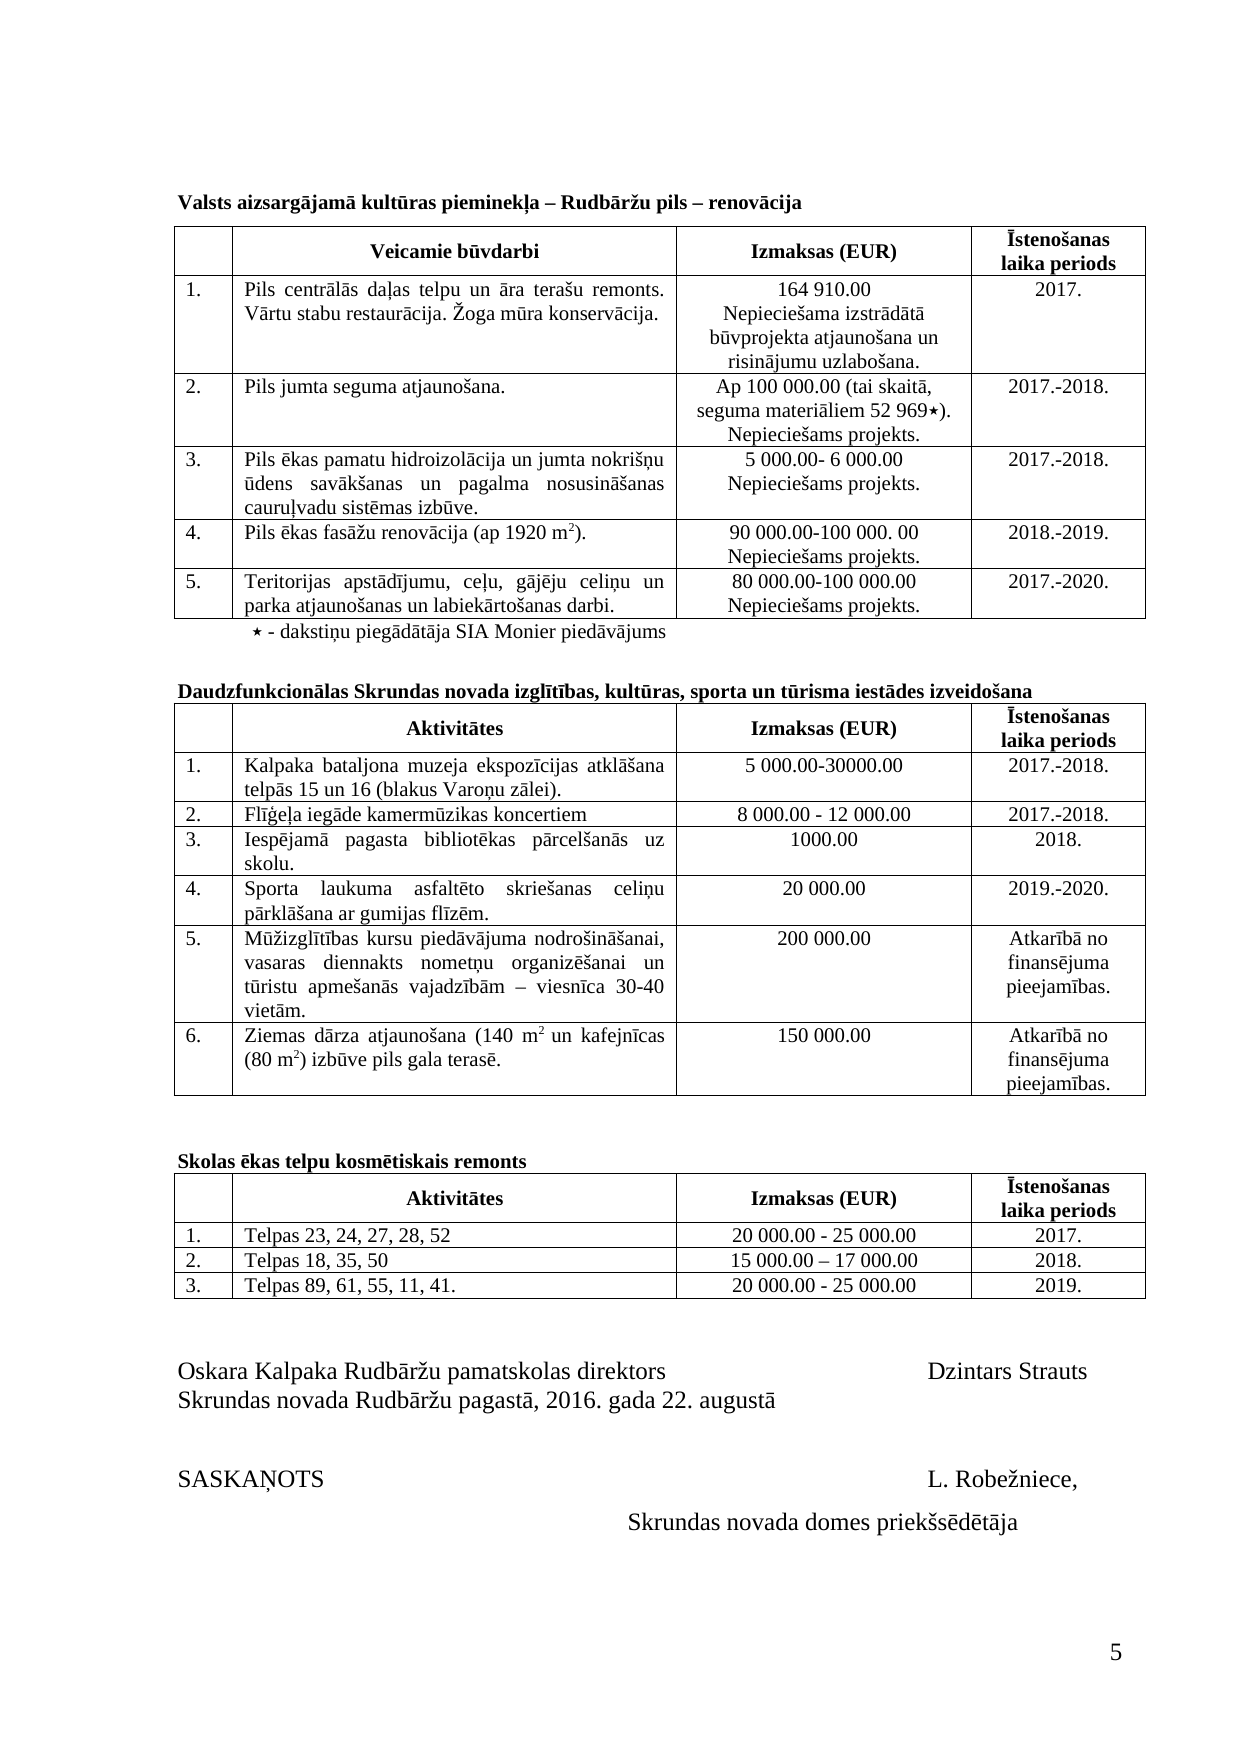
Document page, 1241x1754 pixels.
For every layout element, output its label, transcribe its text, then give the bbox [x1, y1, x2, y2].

table_header Aktivitātes [233, 1174, 676, 1222]
table_header Aktivitātes [233, 704, 676, 752]
table_cell 90 000.00-100 000. 00 Nepieciešams projekts. [677, 520, 971, 568]
table_cell 5 000.00-30000.00 [677, 753, 971, 801]
table_cell 1000.00 [677, 827, 971, 875]
table_cell Iespējamā pagasta bibliotēkas pārcelšanās uz skolu. [233, 827, 676, 875]
table_header [175, 1174, 232, 1222]
table_cell 20 000.00 - 25 000.00 [677, 1223, 971, 1247]
table_header Īstenošanas laika periods [972, 1174, 1145, 1222]
table_cell 2. [175, 374, 232, 446]
table_cell 2. [175, 802, 232, 826]
table_cell 2017.-2018. [972, 447, 1145, 519]
table_cell 5 000.00- 6 000.00 Nepieciešams projekts. [677, 447, 971, 519]
table_header Izmaksas (EUR) [677, 704, 971, 752]
text Valsts aizsargājamā kultūras pieminekļa – Rudbāržu pils – renovācija [177, 190, 1122, 214]
text Skolas ēkas telpu kosmētiskais remonts [177, 1149, 1122, 1173]
table_cell 2017.-2018. [972, 753, 1145, 801]
table_header Izmaksas (EUR) [677, 1174, 971, 1222]
table_cell Pils centrālās daļas telpu un āra terašu remonts. Vārtu stabu restaurācija. Žoga mūra konservācija. [233, 276, 676, 373]
table_cell 2017. [972, 276, 1145, 373]
table_cell 2019.-2020. [972, 876, 1145, 924]
table_cell 5. [175, 569, 232, 617]
table_cell 2018. [972, 1248, 1145, 1272]
table_cell 200 000.00 [677, 926, 971, 1022]
table_cell 4. [175, 876, 232, 924]
table_header Izmaksas (EUR) [677, 227, 971, 275]
table_cell Telpas 23, 24, 27, 28, 52 [233, 1223, 676, 1247]
table_header [175, 227, 232, 275]
table_cell 8 000.00 - 12 000.00 [677, 802, 971, 826]
table_cell Ap 100 000.00 (tai skaitā, seguma materiāliem 52 969٭). Nepieciešams projekts. [677, 374, 971, 446]
table_cell 5. [175, 926, 232, 1022]
table_cell 1. [175, 753, 232, 801]
text ٭ - dakstiņu piegādātāja SIA Monier piedāvājums [251, 619, 1122, 643]
table_cell 2017.-2020. [972, 569, 1145, 617]
table_cell 2. [175, 1248, 232, 1272]
table_cell Teritorijas apstādījumu, ceļu, gājēju celiņu un parka atjaunošanas un labiekārtošanas darbi. [233, 569, 676, 617]
table_cell 2017.-2018. [972, 374, 1145, 446]
table_cell Telpas 89, 61, 55, 11, 41. [233, 1273, 676, 1297]
table_header [175, 704, 232, 752]
table_cell 150 000.00 [677, 1023, 971, 1095]
table_cell Ziemas dārza atjaunošana (140 m2 un kafejnīcas (80 m2) izbūve pils gala terasē. [233, 1023, 676, 1095]
table_cell Kalpaka bataljona muzeja ekspozīcijas atklāšana telpās 15 un 16 (blakus Varoņu zālei). [233, 753, 676, 801]
table_cell 20 000.00 [677, 876, 971, 924]
table_cell 4. [175, 520, 232, 568]
table_cell Telpas 18, 35, 50 [233, 1248, 676, 1272]
table_cell Pils jumta seguma atjaunošana. [233, 374, 676, 446]
table_header Īstenošanas laika periods [972, 227, 1145, 275]
text Oskara Kalpaka Rudbāržu pamatskolas direktors Dzintars Strauts [177, 1356, 1122, 1385]
table_header Veicamie būvdarbi [233, 227, 676, 275]
table_cell 2018.-2019. [972, 520, 1145, 568]
table_header Īstenošanas laika periods [972, 704, 1145, 752]
text Daudzfunkcionālas Skrundas novada izglītības, kultūras, sporta un tūrisma iestādes izveidošana [177, 679, 1122, 703]
table_cell 3. [175, 1273, 232, 1297]
table_cell Pils ēkas fasāžu renovācija (ap 1920 m2). [233, 520, 676, 568]
table_cell Mūžizglītības kursu piedāvājuma nodrošināšanai, vasaras diennakts nometņu organizēšanai un tūristu apmešanās vajadzībām – viesnīca 30-40 vietām. [233, 926, 676, 1022]
table_cell 20 000.00 - 25 000.00 [677, 1273, 971, 1297]
table_cell 2017. [972, 1223, 1145, 1247]
table_cell 6. [175, 1023, 232, 1095]
table_cell 15 000.00 – 17 000.00 [677, 1248, 971, 1272]
table_cell 3. [175, 447, 232, 519]
table_cell 1. [175, 276, 232, 373]
table_cell 3. [175, 827, 232, 875]
table_cell 2019. [972, 1273, 1145, 1297]
table_cell 2017.-2018. [972, 802, 1145, 826]
table_cell 80 000.00-100 000.00 Nepieciešams projekts. [677, 569, 971, 617]
table_cell Sporta laukuma asfaltēto skriešanas celiņu pārklāšana ar gumijas flīzēm. [233, 876, 676, 924]
table_cell Flīģeļa iegāde kamermūzikas koncertiem [233, 802, 676, 826]
subtitle Skrundas novada Rudbāržu pagastā, 2016. gada 22. augustā [177, 1385, 1122, 1413]
subtitle SASKAŅOTS L. Robežniece, Skrundas novada domes priekšsēdētāja [177, 1464, 1122, 1536]
table_cell 2018. [972, 827, 1145, 875]
table_cell Atkarībā no finansējuma pieejamības. [972, 1023, 1145, 1095]
table_cell Atkarībā no finansējuma pieejamības. [972, 926, 1145, 1022]
table_cell 164 910.00 Nepieciešama izstrādātā būvprojekta atjaunošana un risinājumu uzlabošana. [677, 276, 971, 373]
table_cell 1. [175, 1223, 232, 1247]
table_cell Pils ēkas pamatu hidroizolācija un jumta nokrišņu ūdens savākšanas un pagalma nosusināšanas cauruļvadu sistēmas izbūve. [233, 447, 676, 519]
